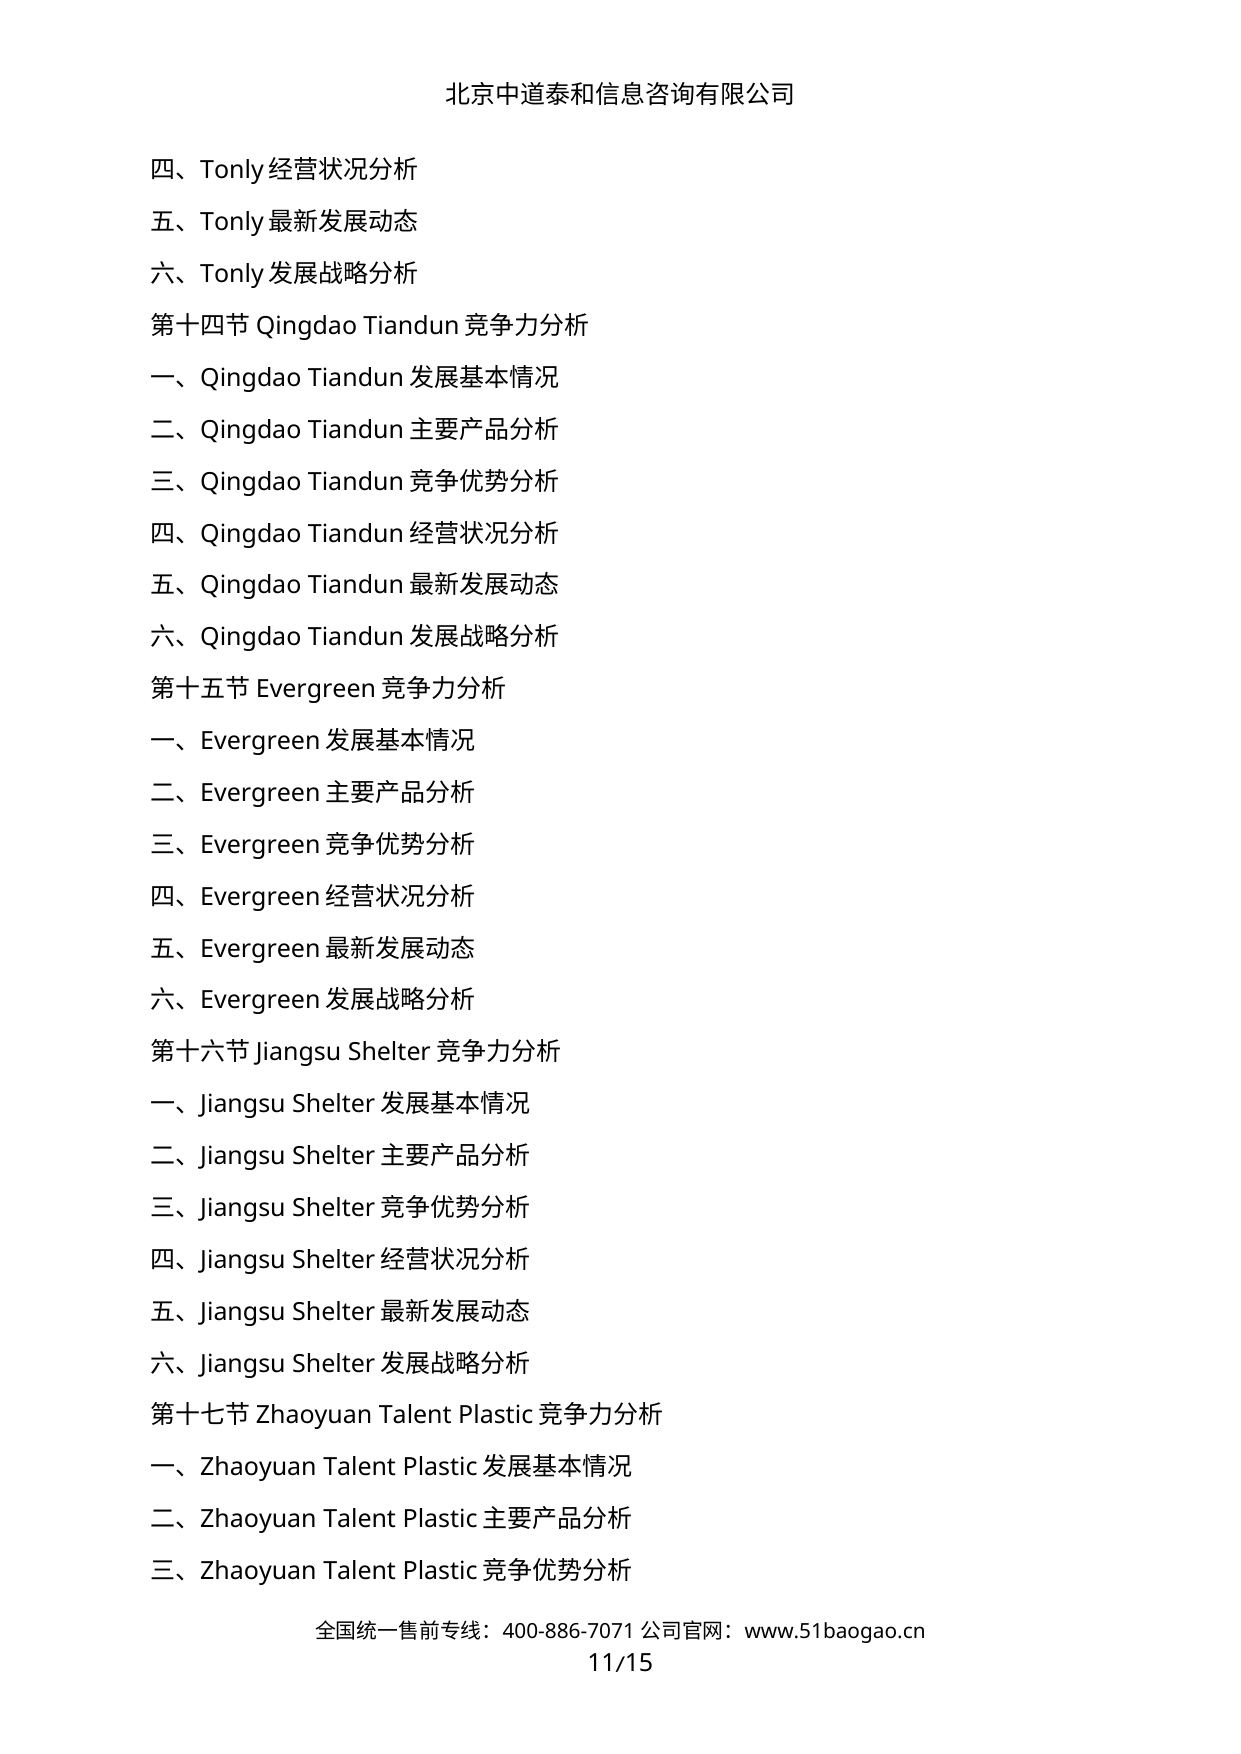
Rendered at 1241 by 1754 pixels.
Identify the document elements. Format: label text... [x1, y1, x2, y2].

text 一、Jiangsu Shelter发展基本情况 [150, 1084, 1090, 1120]
text 六、Tonly发展战略分析 [150, 254, 1090, 290]
text 四、Jiangsu Shelter经营状况分析 [150, 1239, 1090, 1276]
text 三、Qingdao Tiandun竞争优势分析 [150, 461, 1090, 497]
text 五、Evergreen最新发展动态 [150, 928, 1090, 964]
text 二、Zhaoyuan Talent Plastic主要产品分析 [150, 1499, 1090, 1535]
text 六、Qingdao Tiandun发展战略分析 [150, 617, 1090, 653]
text 六、Evergreen发展战略分析 [150, 980, 1090, 1016]
text 一、Zhaoyuan Talent Plastic发展基本情况 [150, 1447, 1090, 1483]
text 五、Tonly最新发展动态 [150, 202, 1090, 238]
text 五、Jiangsu Shelter最新发展动态 [150, 1291, 1090, 1327]
text 五、Qingdao Tiandun最新发展动态 [150, 565, 1090, 601]
text 一、Qingdao Tiandun发展基本情况 [150, 357, 1090, 394]
text 二、Evergreen主要产品分析 [150, 772, 1090, 809]
text 二、Jiangsu Shelter主要产品分析 [150, 1136, 1090, 1172]
text 四、Tonly经营状况分析 [150, 150, 1090, 186]
text 第十六节 Jiangsu Shelter竞争力分析 [150, 1032, 1090, 1068]
text 三、Zhaoyuan Talent Plastic竞争优势分析 [150, 1551, 1090, 1587]
text 二、Qingdao Tiandun主要产品分析 [150, 409, 1090, 446]
text 三、Jiangsu Shelter竞争优势分析 [150, 1187, 1090, 1224]
text 第十四节 Qingdao Tiandun竞争力分析 [150, 306, 1090, 342]
text 第十五节 Evergreen竞争力分析 [150, 669, 1090, 705]
text 六、Jiangsu Shelter发展战略分析 [150, 1343, 1090, 1379]
text 三、Evergreen竞争优势分析 [150, 824, 1090, 861]
text 第十七节 Zhaoyuan Talent Plastic竞争力分析 [150, 1395, 1090, 1431]
text 一、Evergreen发展基本情况 [150, 721, 1090, 757]
text 四、Evergreen经营状况分析 [150, 876, 1090, 912]
text 四、Qingdao Tiandun经营状况分析 [150, 513, 1090, 549]
